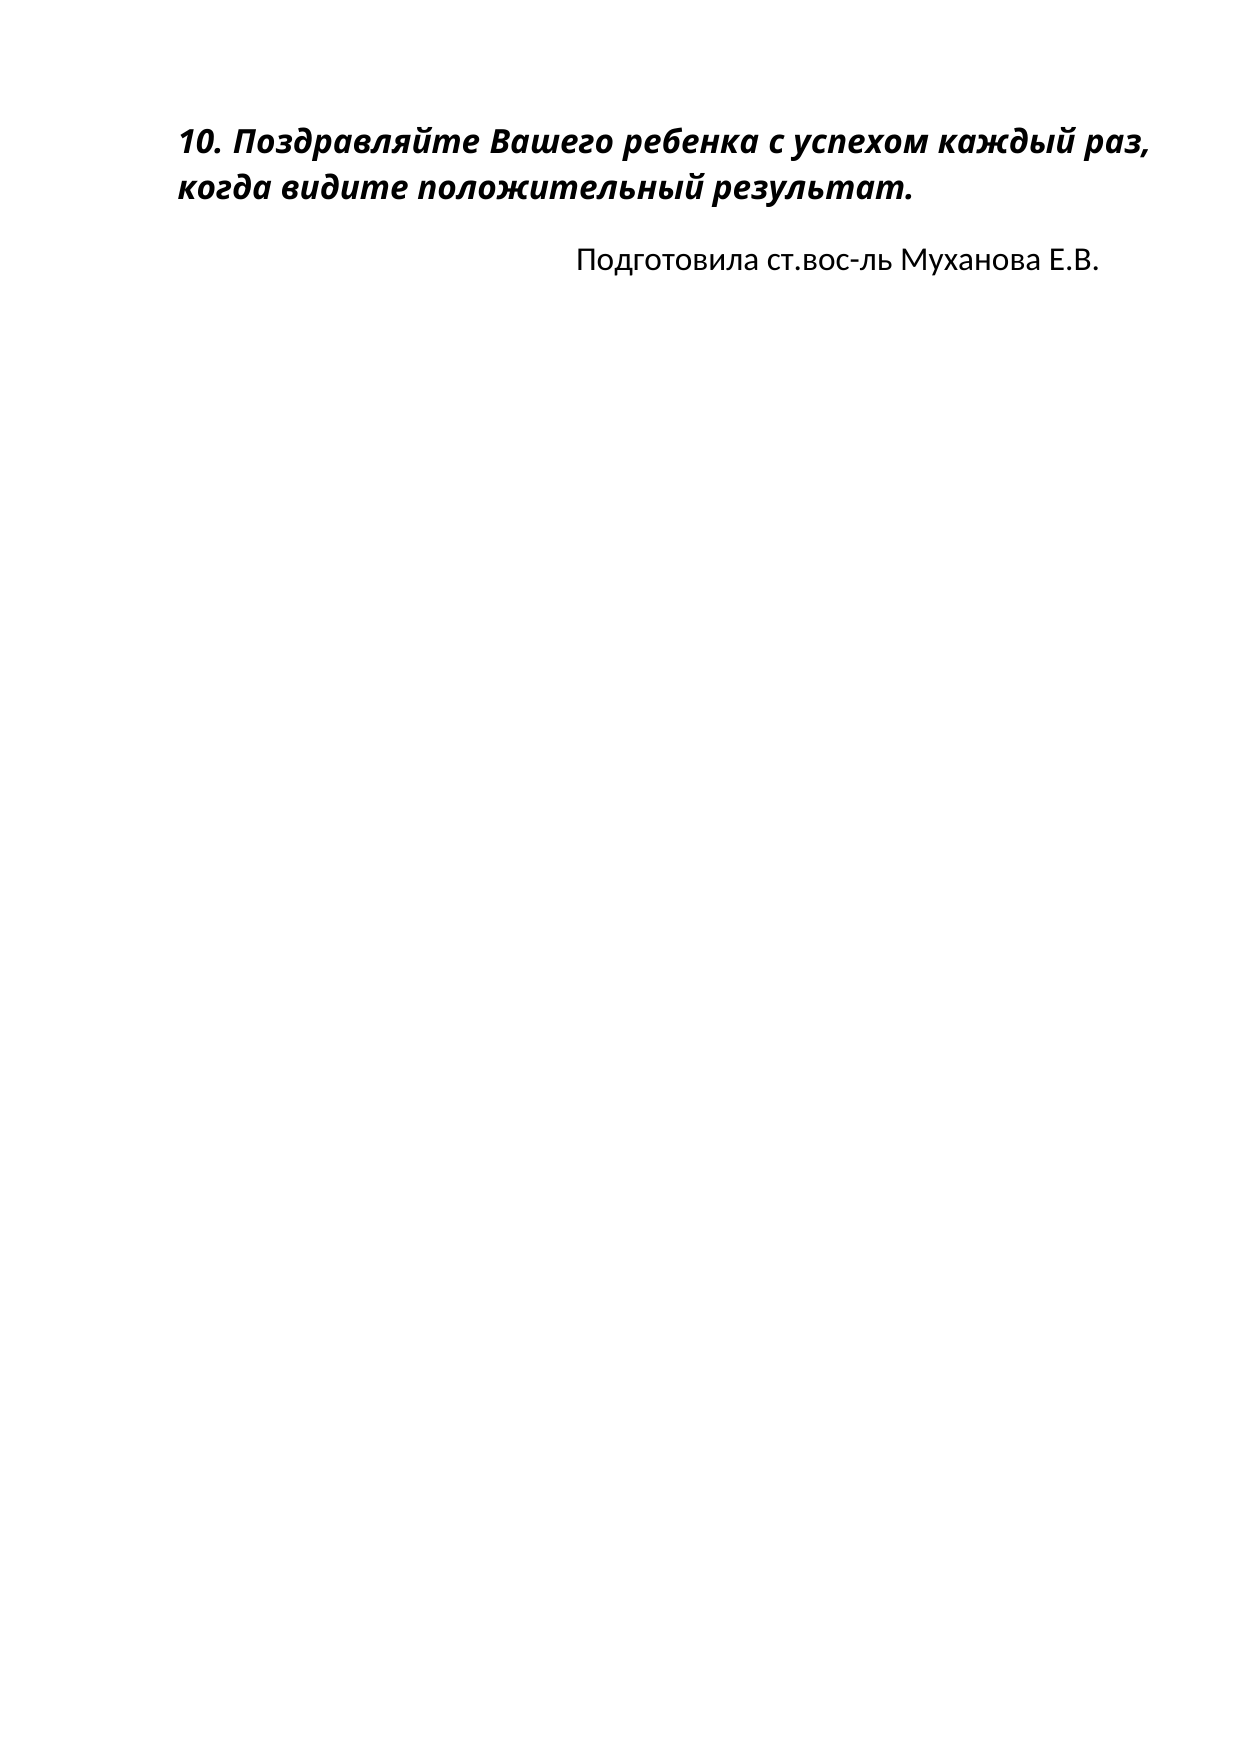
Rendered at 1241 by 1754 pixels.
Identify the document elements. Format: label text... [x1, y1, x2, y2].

text Подготовила ст.вос-ль Муханова Е.В. [177, 238, 1152, 279]
text 10. Поздравляйте Вашего ребенка с успехом каждый раз, когда видите положительный результат. [177, 118, 1152, 209]
